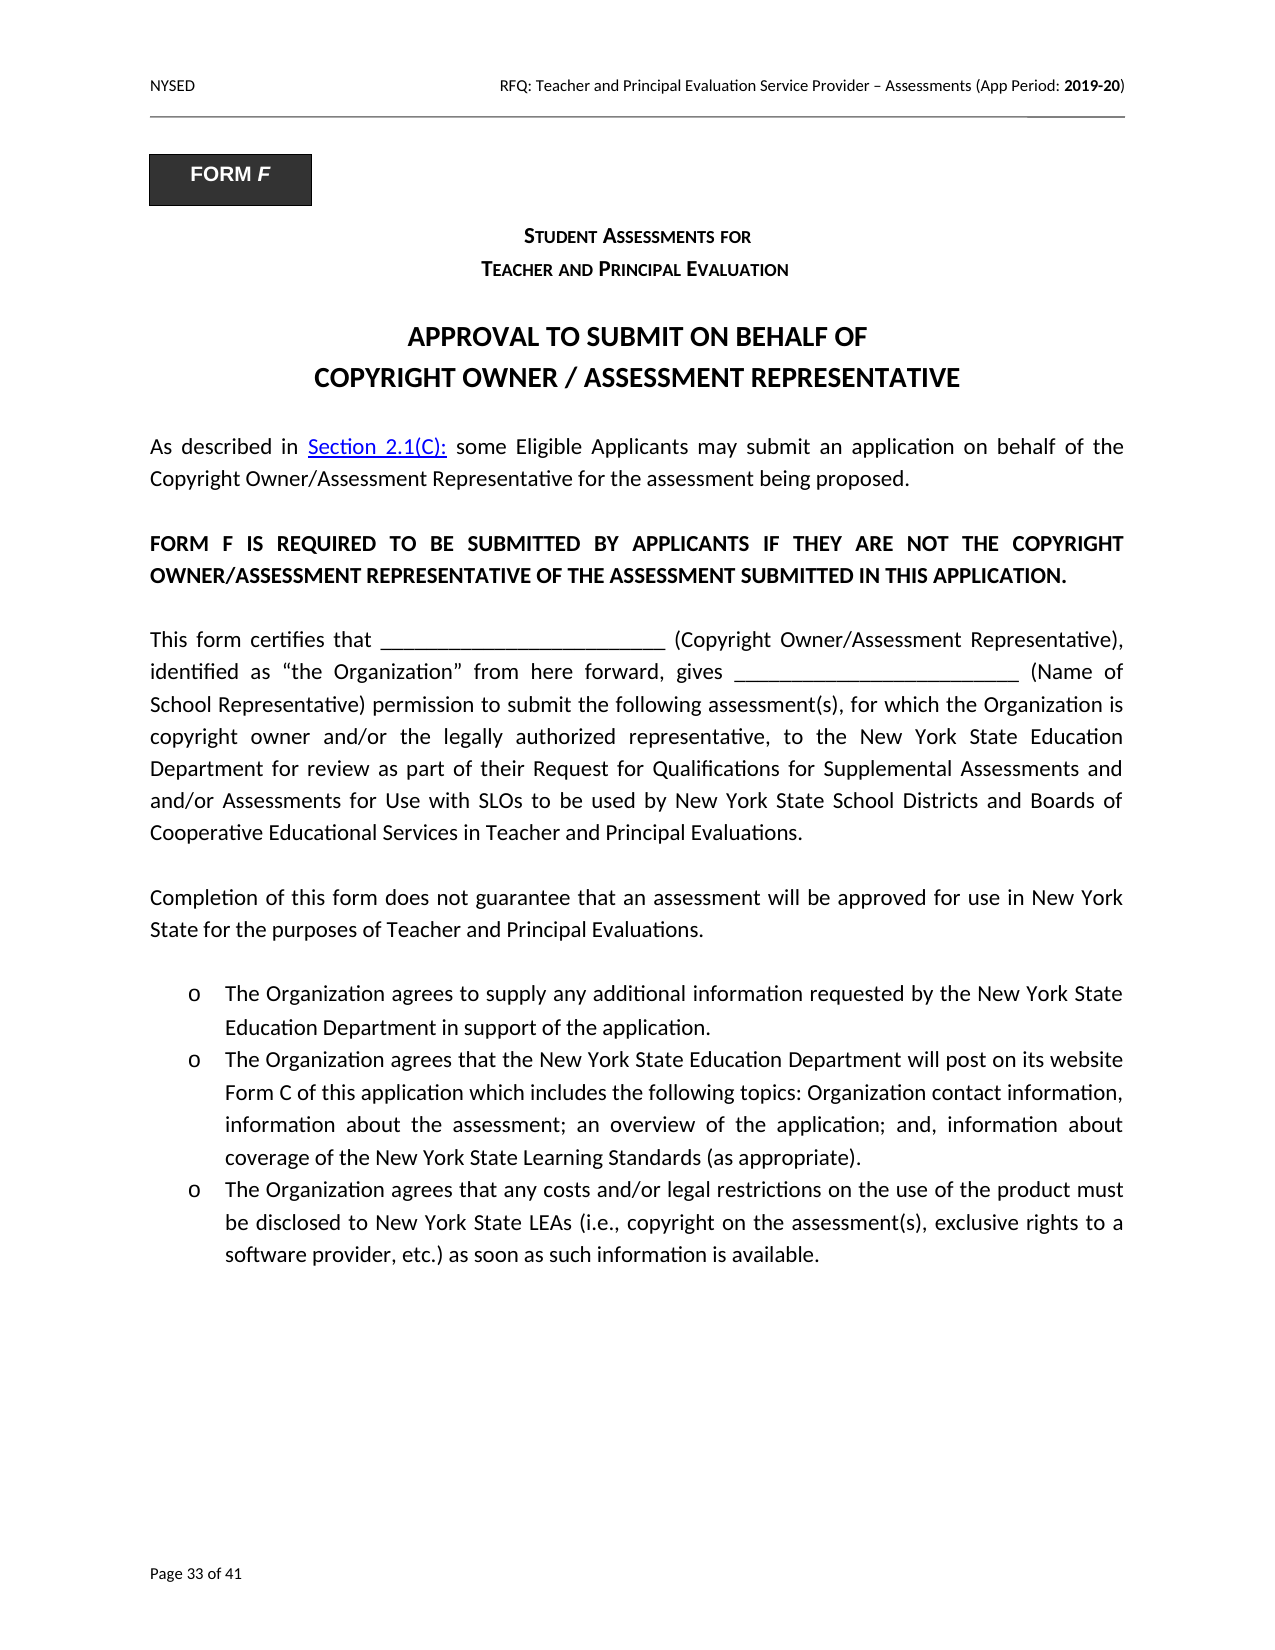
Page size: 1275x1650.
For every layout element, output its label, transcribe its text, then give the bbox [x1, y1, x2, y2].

text Completion of this form does not guarantee that an assessment will be approved for use in New York State for the purposes of Teacher and Principal Evaluations. [150, 883, 1125, 943]
subtitle COPYRIGHT OWNER / ASSESSMENT REPRESENTATIVE [150, 359, 1125, 395]
text FORM F IS REQUIRED TO BE SUBMITTED BY APPLICANTS IF THEY ARE NOT THE COPYRIGHT OWNER/ASSESSMENT REPRESENTATIVE OF THE ASSESSMENT SUBMITTED IN THIS APPLICATION. [150, 529, 1125, 589]
text As described in Section 2.1(C): some Eligible Applicants may submit an application on behalf of the Copyright Owner/Assessment Representative for the assessment being proposed. [150, 432, 1125, 492]
subtitle APPROVAL TO SUBMIT ON BEHALF OF [150, 318, 1125, 354]
list The Organization agrees to supply any additional information requested by the New York State Education Department in support of the application. [187, 979, 1125, 1041]
list The Organization agrees that the New York State Education Department will post on its website Form C of this application which includes the following topics: Organization contact information, information about the assessment; an overview of the application; and, information about coverage of the New York State Learning Standards (as appropriate). [187, 1045, 1125, 1171]
text Student Assessments for Teacher and Principal Evaluation [150, 222, 1125, 314]
text This form certifies that _________________________ (Copyright Owner/Assessment Representative), identified as “the Organization” from here forward, gives _________________________ (Name of School Representative) permission to submit the following assessment(s), for which the Organization is copyright owner and/or the legally authorized representative, to the New York State Education Department for review as part of their Request for Qualifications for Supplemental Assessments and and/or Assessments for Use with SLOs to be used by New York State School Districts and Boards of Cooperative Educational Services in Teacher and Principal Evaluations. [150, 625, 1125, 846]
list The Organization agrees that any costs and/or legal restrictions on the use of the product must be disclosed to New York State LEAs (i.e., copyright on the assessment(s), exclusive rights to a software provider, etc.) as soon as such information is available. [187, 1175, 1125, 1268]
